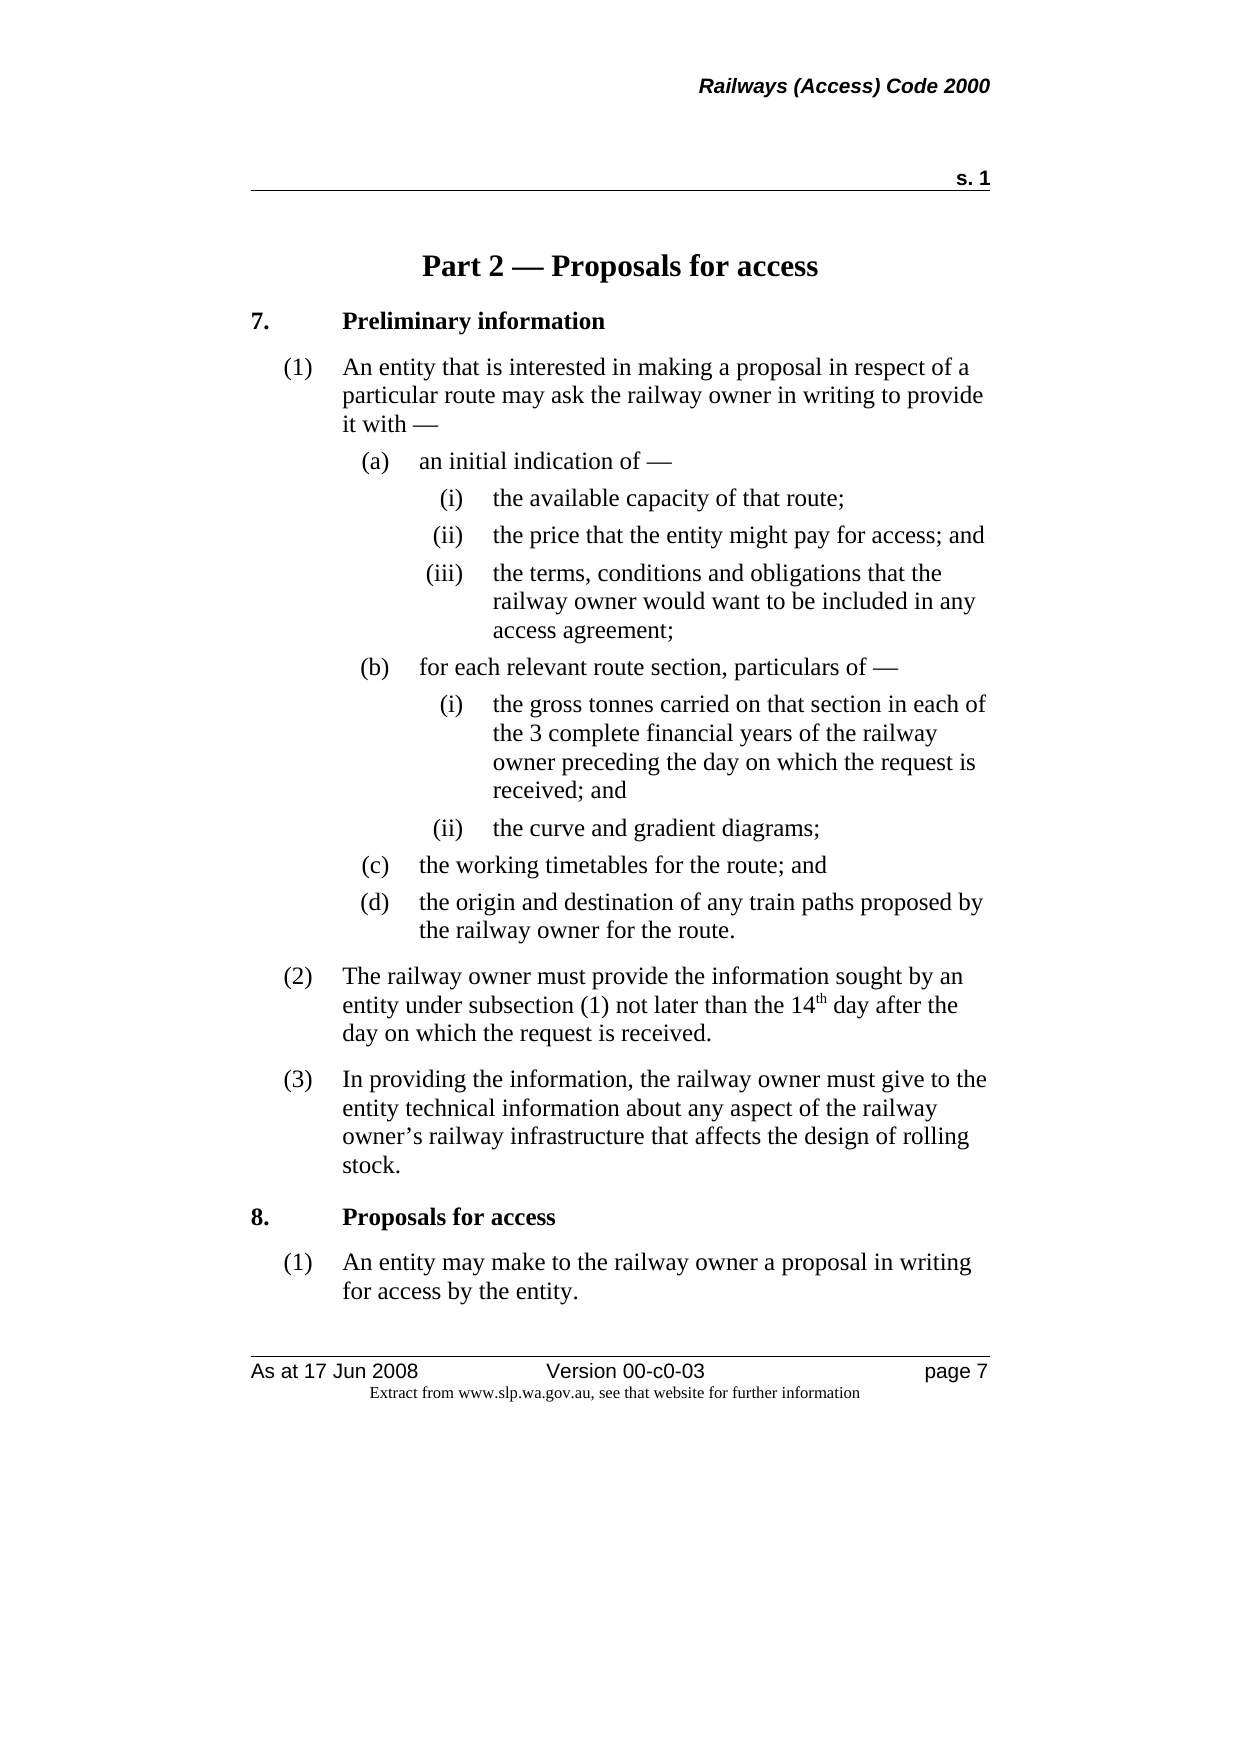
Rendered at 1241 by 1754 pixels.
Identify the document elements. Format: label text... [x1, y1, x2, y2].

text (b) for each relevant route section, particulars of — [251, 652, 990, 681]
text (d) the origin and destination of any train paths proposed by the railway owner for the route. [251, 887, 990, 944]
text (ii) the curve and gradient diagrams; [251, 813, 990, 841]
subtitle 7. Preliminary information [251, 306, 990, 335]
text (iii) the terms, conditions and obligations that the railway owner would want to be included in any access agreement; [251, 558, 990, 644]
text (2) The railway owner must provide the information sought by an entity under subsection (1) not later than the 14th day after the day on which the request is received. [251, 961, 990, 1047]
text (ii) the price that the entity might pay for access; and [251, 521, 990, 549]
text (i) the available capacity of that route; [251, 483, 990, 512]
text (1) An entity may make to the railway owner a proposal in writing for access by the entity. [251, 1247, 990, 1305]
text (a) an initial indication of — [251, 446, 990, 475]
text (3) In providing the information, the railway owner must give to the entity technical information about any aspect of the railway owner’s railway infrastructure that affects the design of rolling stock. [251, 1064, 990, 1179]
text (c) the working timetables for the route; and [251, 850, 990, 878]
text (1) An entity that is interested in making a proposal in respect of a particular route may ask the railway owner in writing to provide it with — [251, 352, 990, 438]
subtitle 8. Proposals for access [251, 1202, 990, 1231]
text (i) the gross tonnes carried on that section in each of the 3 complete financial years of the railway owner preceding the day on which the request is received; and [251, 689, 990, 804]
subtitle Part 2 — Proposals for access [251, 247, 990, 283]
